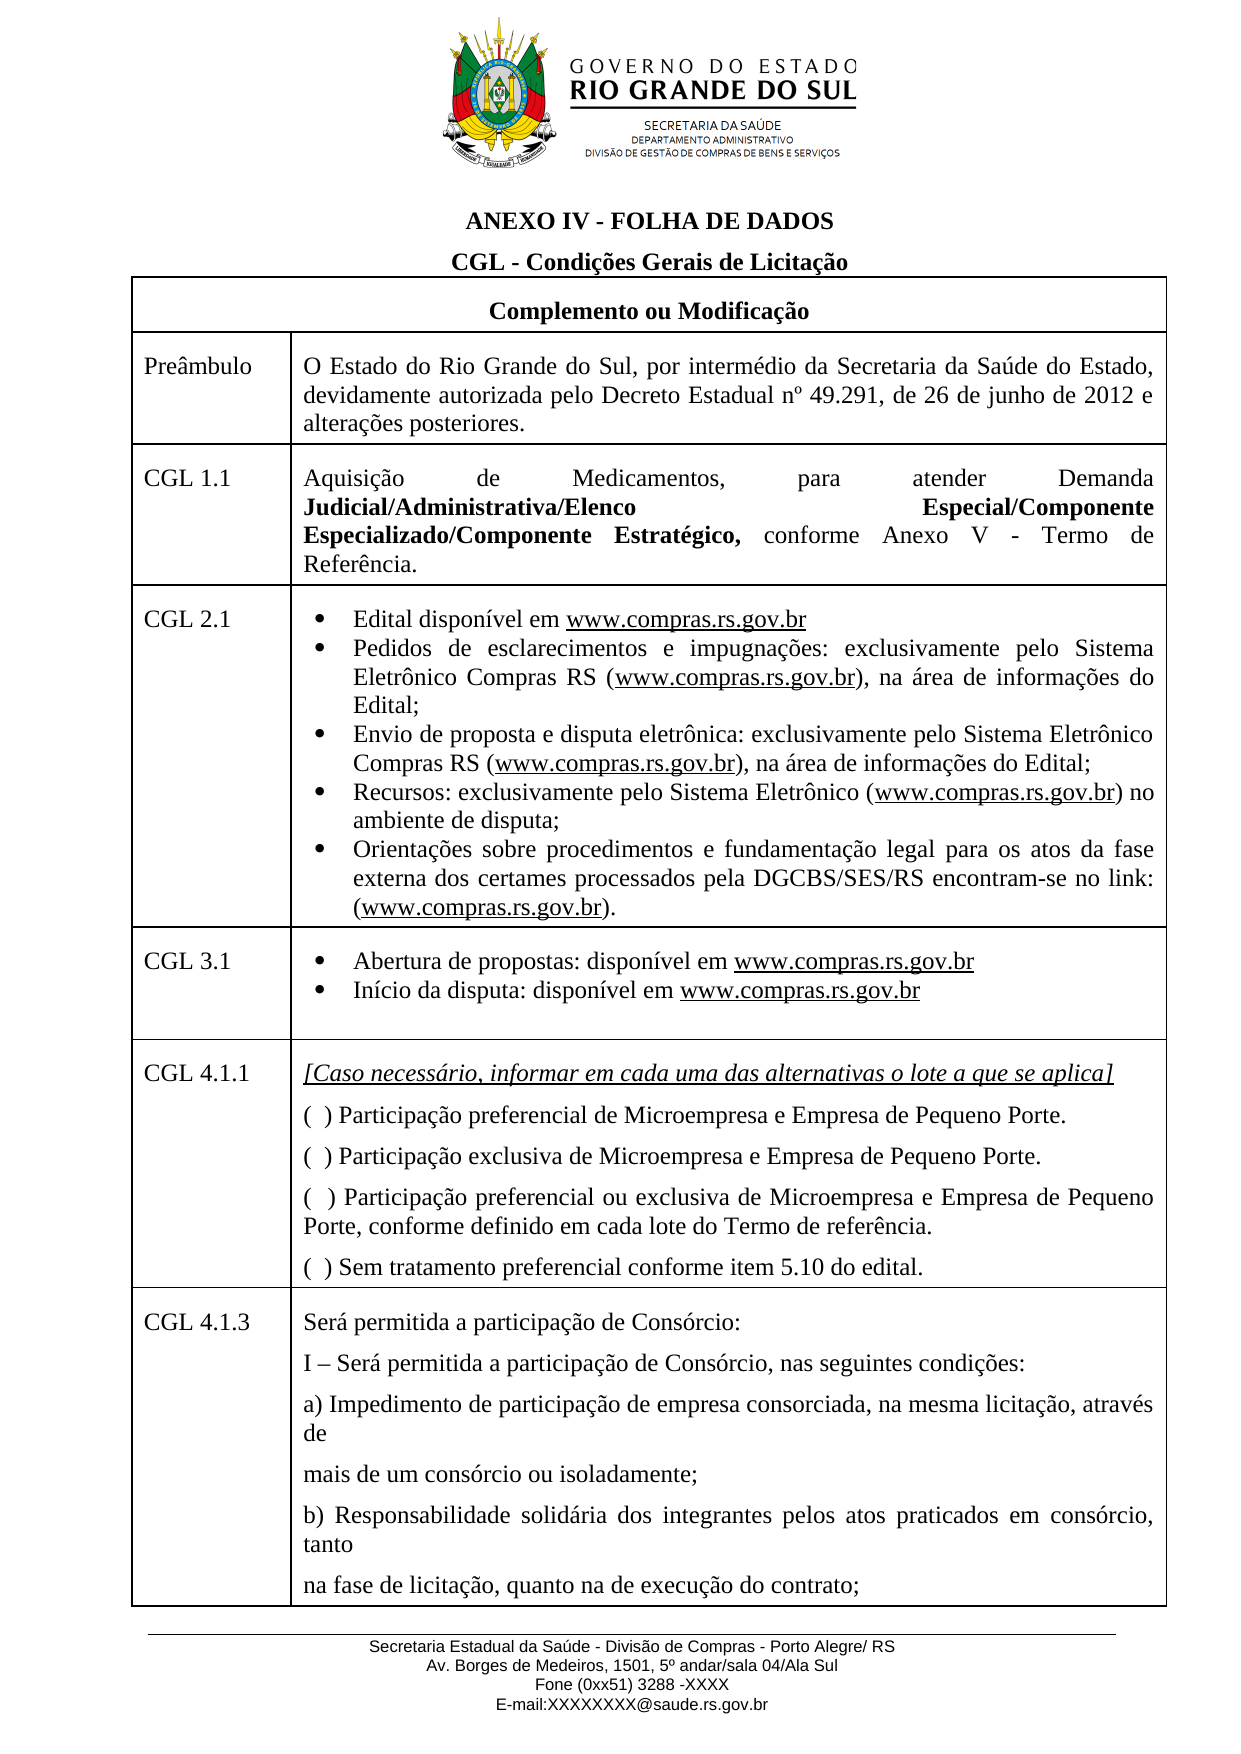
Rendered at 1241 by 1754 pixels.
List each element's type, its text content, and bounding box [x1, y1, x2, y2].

table_cell CGL 2.1 [133, 586, 290, 926]
subtitle ANEXO IV - FOLHA DE DADOS [148, 206, 1063, 235]
table_cell O Estado do Rio Grande do Sul, por intermédio da Secretaria da Saúde do Estado, devidamente autorizada pelo Decreto Estadual nº 49.291, de 26 de junho de 2012 e alterações posteriores. [292, 333, 1166, 443]
table_cell Aquisição de Medicamentos, para atender Demanda Judicial/Administrativa/Elenco Especial/Componente Especializado/Componente Estratégico, conforme Anexo V - Termo de Referência. [292, 445, 1166, 584]
table_cell CGL 4.1.1 [133, 1040, 290, 1287]
table_cell Abertura de propostas: disponível em www.compras.rs.gov.br Início da disputa: disponível em www.compras.rs.gov.br [292, 928, 1166, 1038]
table_cell Preâmbulo [133, 333, 290, 443]
text CGL - Condições Gerais de Licitação [148, 247, 1152, 276]
table_cell [Caso necessário, informar em cada uma das alternativas o lote a que se aplica] ( ) Participação preferencial de Microempresa e Empresa de Pequeno Porte. ( ) Participação exclusiva de Microempresa e Empresa de Pequeno Porte. ( ) Participação preferencial ou exclusiva de Microempresa e Empresa de Pequeno Porte, conforme definido em cada lote do Termo de referência. ( ) Sem tratamento preferencial conforme item 5.10 do edital. [292, 1040, 1166, 1287]
table_cell CGL 4.1.3 [133, 1288, 290, 1605]
table_cell Edital disponível em www.compras.rs.gov.br Pedidos de esclarecimentos e impugnações: exclusivamente pelo Sistema Eletrônico Compras RS (www.compras.rs.gov.br), na área de informações do Edital; Envio de proposta e disputa eletrônica: exclusivamente pelo Sistema Eletrônico Compras RS (www.compras.rs.gov.br), na área de informações do Edital; Recursos: exclusivamente pelo Sistema Eletrônico (www.compras.rs.gov.br) no ambiente de disputa; Orientações sobre procedimentos e fundamentação legal para os atos da fase externa dos certames processados pela DGCBS/SES/RS encontram-se no link: (www.compras.rs.gov.br). [292, 586, 1166, 926]
table_header Complemento ou Modificação [133, 278, 1166, 331]
table_cell CGL 3.1 [133, 928, 290, 1038]
table_cell CGL 1.1 [133, 445, 290, 584]
picture [442, 17, 857, 168]
